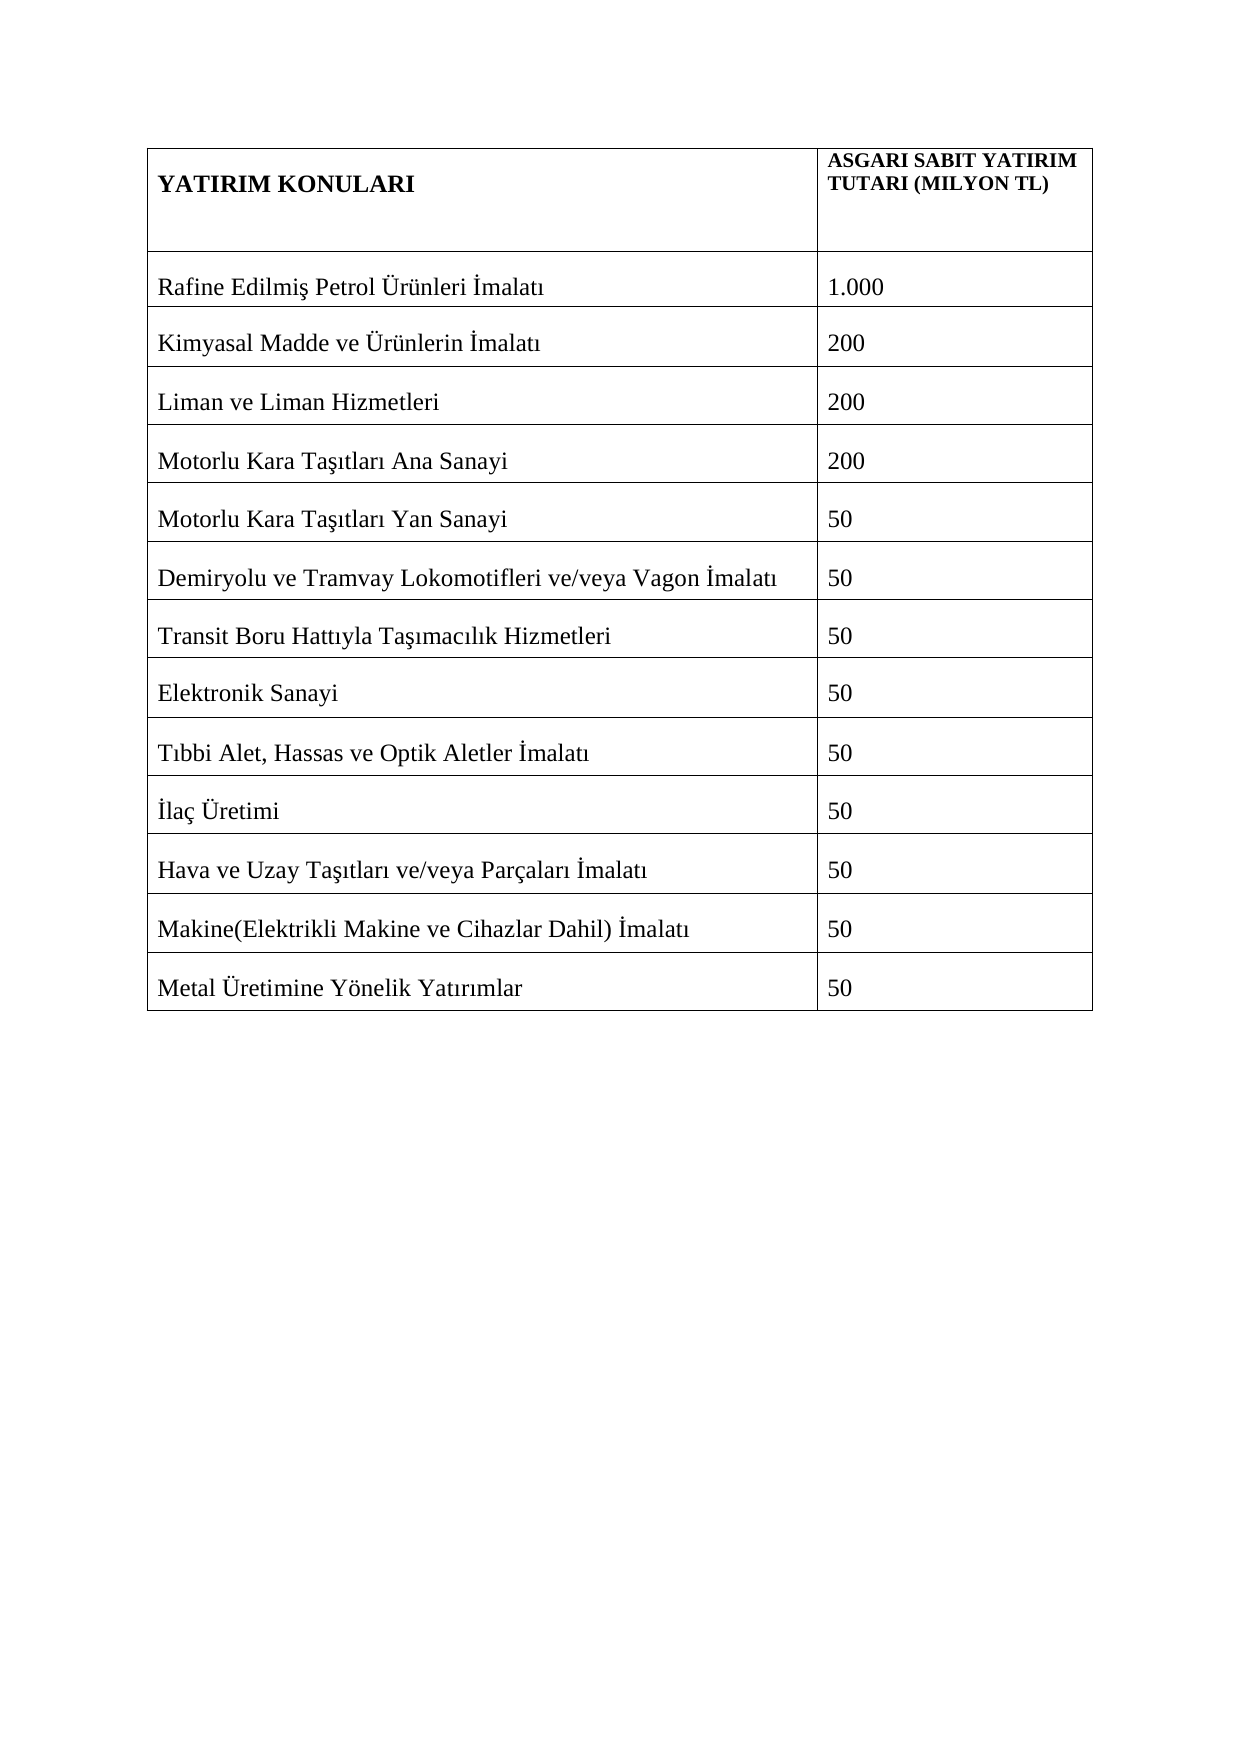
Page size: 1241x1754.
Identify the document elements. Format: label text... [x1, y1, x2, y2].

table_cell Liman ve Liman Hizmetleri [148, 367, 817, 424]
table_cell 50 [818, 600, 1092, 657]
table_cell Metal Üretimine Yönelik Yatırımlar [148, 953, 817, 1010]
table_cell 50 [818, 894, 1092, 952]
table_cell 1.000 [818, 252, 1092, 306]
table_cell Transit Boru Hattıyla Taşımacılık Hizmetleri [148, 600, 817, 657]
table_cell Motorlu Kara Taşıtları Yan Sanayi [148, 483, 817, 541]
table_cell Tıbbi Alet, Hassas ve Optik Aletler İmalatı [148, 718, 817, 774]
table_cell İlaç Üretimi [148, 776, 817, 833]
table_cell 50 [818, 542, 1092, 599]
table_cell 50 [818, 776, 1092, 833]
table_cell Kimyasal Madde ve Ürünlerin İmalatı [148, 307, 817, 366]
table_cell 50 [818, 953, 1092, 1010]
table_cell Makine(Elektrikli Makine ve Cihazlar Dahil) İmalatı [148, 894, 817, 952]
table_cell 50 [818, 718, 1092, 774]
table_cell 50 [818, 834, 1092, 893]
table_cell Rafine Edilmiş Petrol Ürünleri İmalatı [148, 252, 817, 306]
table_cell 50 [818, 483, 1092, 541]
table_cell 50 [818, 658, 1092, 717]
table_cell Hava ve Uzay Taşıtları ve/veya Parçaları İmalatı [148, 834, 817, 893]
table_cell Demiryolu ve Tramvay Lokomotifleri ve/veya Vagon İmalatı [148, 542, 817, 599]
table_header ASGARI SABIT YATIRIM TUTARI (MILYON TL) [818, 149, 1092, 251]
table_cell 200 [818, 425, 1092, 482]
table_cell 200 [818, 367, 1092, 424]
table_cell 200 [818, 307, 1092, 366]
table_cell Elektronik Sanayi [148, 658, 817, 717]
table_header YATIRIM KONULARI [148, 149, 817, 251]
table_cell Motorlu Kara Taşıtları Ana Sanayi [148, 425, 817, 482]
